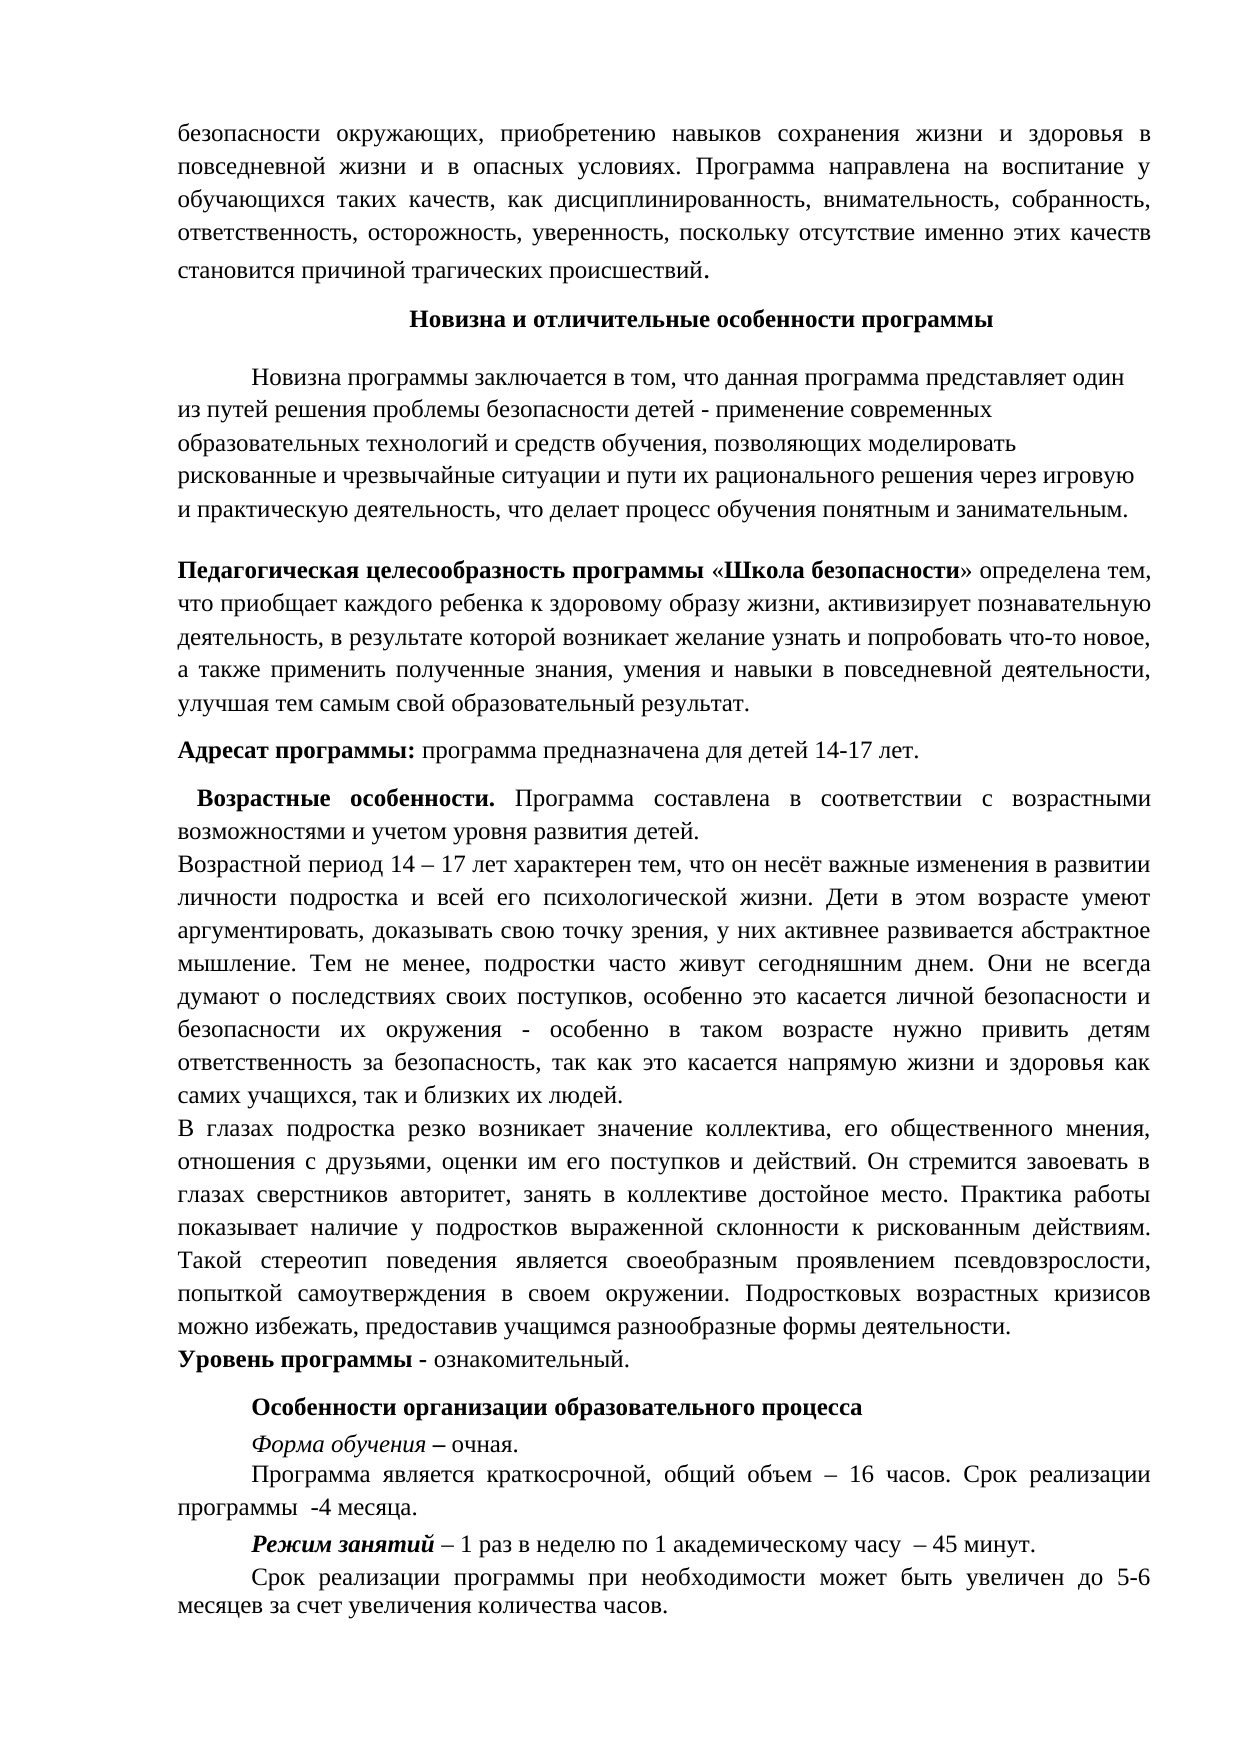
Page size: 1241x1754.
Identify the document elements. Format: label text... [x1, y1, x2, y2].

text Возрастные особенности. Программа составлена в соответствии с возрастными возможностями и учетом уровня развития детей. [177, 783, 1152, 844]
text В глазах подростка резко возникает значение коллектива, его общественного мнения, отношения с друзьями, оценки им его поступков и действий. Он стремится завоевать в глазах сверстников авторитет, занять в коллективе достойное место. Практика работы показывает наличие у подростков выраженной склонности к рискованным действиям. Такой стереотип поведения является своеобразным проявлением псевдовзрослости, попыткой самоутверждения в своем окружении. Подростковых возрастных кризисов можно избежать, предоставив учащимся разнообразные формы деятельности. [177, 1113, 1152, 1340]
text Программа является краткосрочной, общий объем – 16 часов. Срок реализации программы -4 месяца. [177, 1459, 1152, 1520]
text Режим занятий – 1 раз в неделю по 1 академическому часу – 45 минут. [177, 1529, 1152, 1558]
text Форма обучения – очная. [177, 1429, 1152, 1458]
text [177, 118, 1152, 284]
text Адресат программы: программа предназначена для детей 14-17 лет. [177, 735, 1152, 764]
text Уровень программы - ознакомительный. [177, 1344, 1152, 1373]
text Педагогическая целесообразность программы «Школа безопасности» определена тем, что приобщает каждого ребенка к здоровому образу жизни, активизирует познавательную деятельность, в результате которой возникает желание узнать и попробовать что-то новое, а также применить полученные знания, умения и навыки в повседневной деятельности, улучшая тем самым свой образовательный результат. [177, 683, 1152, 716]
text Новизна программы заключается в том, что данная программа представляет один из путей решения проблемы безопасности детей - применение современных образовательных технологий и средств обучения, позволяющих моделировать рискованные и чрезвычайные ситуации и пути их рационального решения через игровую и практическую деятельность, что делает процесс обучения понятным и занимательным. [177, 362, 1152, 522]
text Новизна и отличительные особенности программы [177, 304, 1152, 333]
text Возрастной период 14 – 17 лет характерен тем, что он несёт важные изменения в развитии личности подростка и всей его психологической жизни. Дети в этом возрасте умеют аргументировать, доказывать свою точку зрения, у них активнее развивается абстрактное мышление. Тем не менее, подростки часто живут сегодняшним днем. Они не всегда думают о последствиях своих поступков, особенно это касается личной безопасности и безопасности их окружения - особенно в таком возрасте нужно привить детям ответственность за безопасность, так как это касается напрямую жизни и здоровья как самих учащихся, так и близких их людей. [177, 849, 1152, 1109]
text Срок реализации программы при необходимости может быть увеличен до 5-6 месяцев за счет увеличения количества часов. [177, 1562, 1152, 1619]
text Особенности организации образовательного процесса [177, 1392, 1152, 1421]
